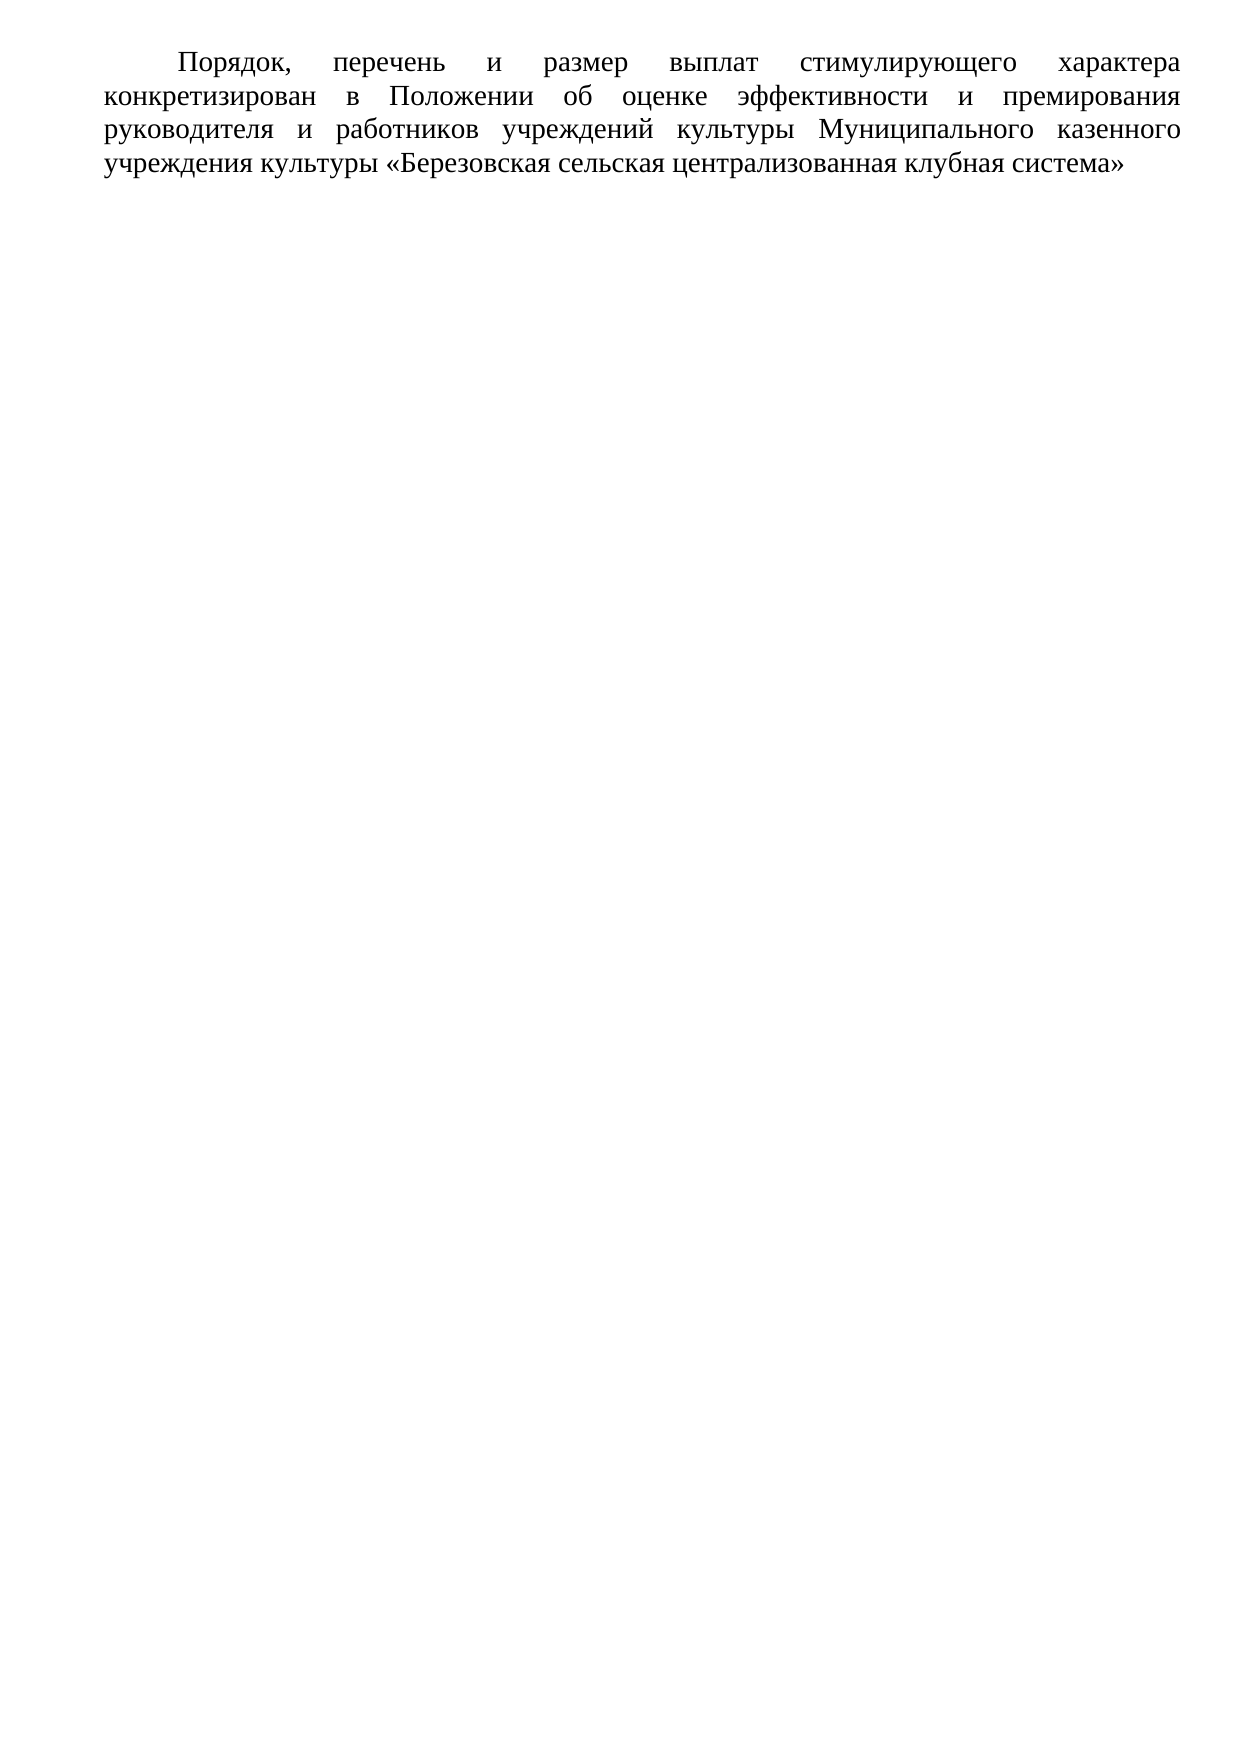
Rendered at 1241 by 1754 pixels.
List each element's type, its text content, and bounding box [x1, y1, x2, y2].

text Порядок, перечень и размер выплат стимулирующего характера конкретизирован в Положении об оценке эффективности и премирования руководителя и работников учреждений культуры Муниципального казенного учреждения культуры «Березовская сельская централизованная клубная система» [103, 44, 1181, 178]
